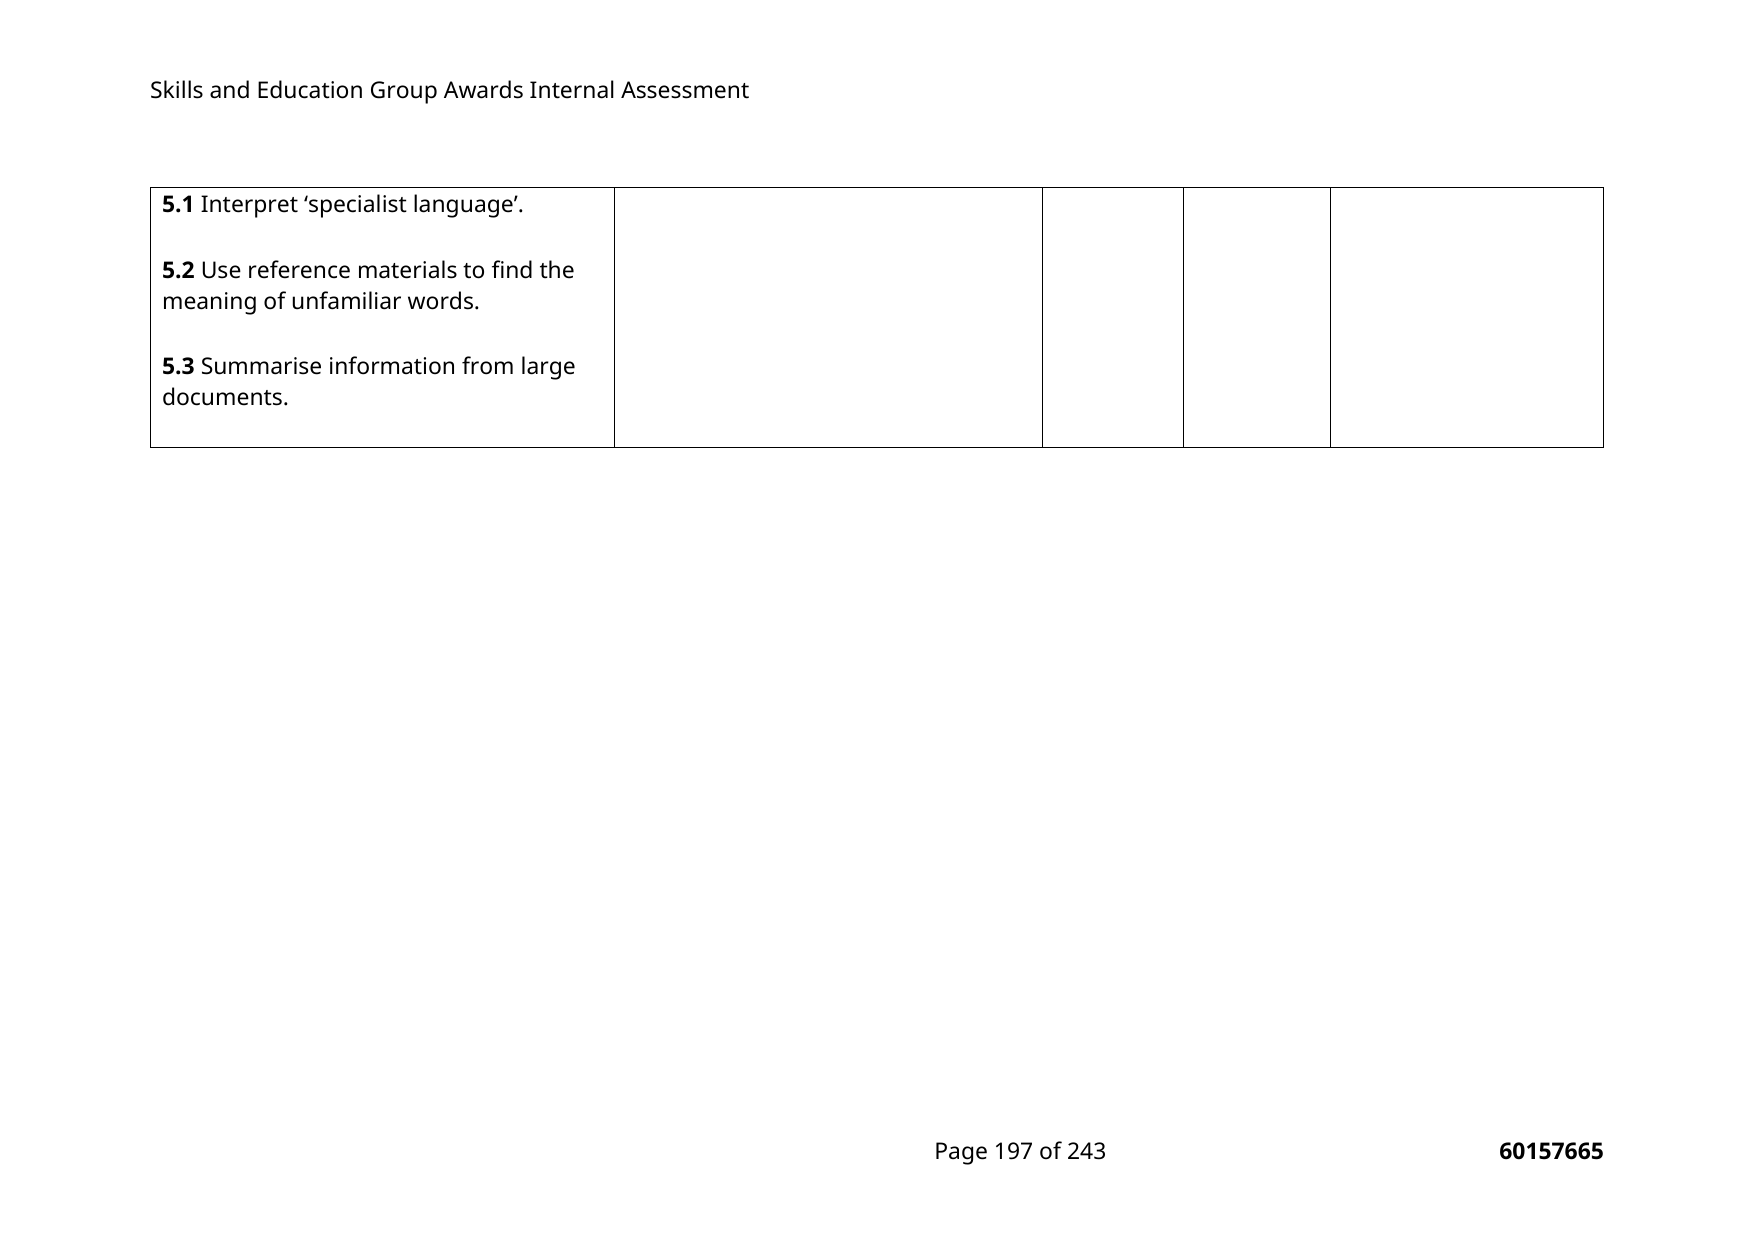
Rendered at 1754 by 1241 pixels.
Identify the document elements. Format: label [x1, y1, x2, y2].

table_cell [1043, 188, 1183, 447]
table_cell [151, 188, 614, 447]
table_cell [615, 188, 1042, 447]
table_cell [1184, 188, 1330, 447]
table_cell [1331, 188, 1603, 447]
